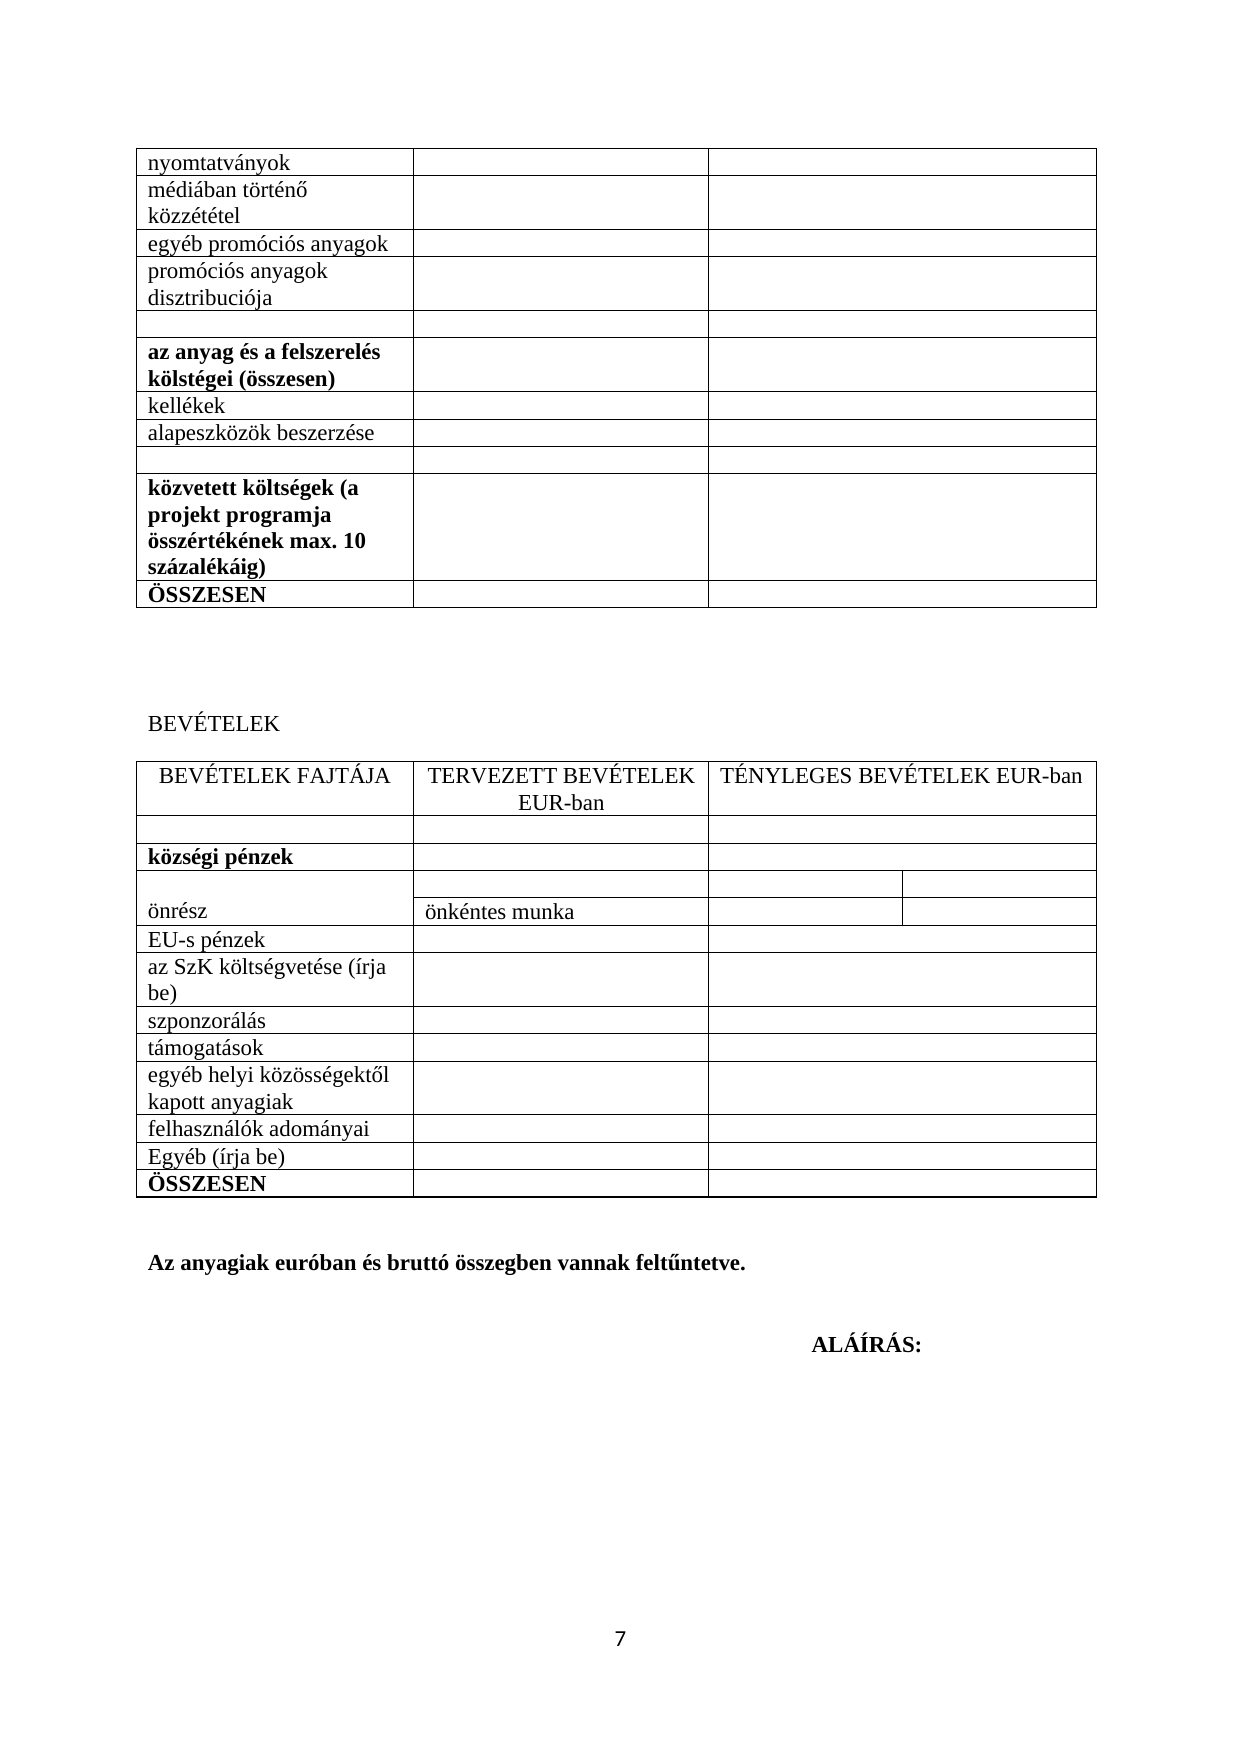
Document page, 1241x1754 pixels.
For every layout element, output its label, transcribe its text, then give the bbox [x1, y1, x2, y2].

table_cell [709, 149, 1096, 175]
table_cell [414, 816, 708, 842]
table_cell egyéb promóciós anyagok [137, 230, 413, 256]
table_cell [414, 1143, 708, 1169]
table_cell [414, 1170, 708, 1196]
table_cell [414, 871, 708, 897]
table_cell [137, 311, 413, 337]
table_cell [709, 953, 1096, 1006]
table_cell [709, 871, 902, 897]
table_cell az SzK költségvetése (írja be) [137, 953, 413, 1006]
table_header BEVÉTELEK FAJTÁJA [137, 762, 413, 815]
table_cell [709, 926, 1096, 952]
table_cell alapeszközök beszerzése [137, 420, 413, 446]
table_cell [137, 447, 413, 473]
text BEVÉTELEK [148, 710, 1093, 737]
table_cell [709, 257, 1096, 310]
table_cell [709, 311, 1096, 337]
table_cell támogatások [137, 1034, 413, 1061]
table_cell [414, 420, 708, 446]
table_cell [414, 474, 708, 580]
table_cell [414, 257, 708, 310]
table_cell [414, 447, 708, 473]
table_cell [414, 953, 708, 1006]
table_cell községi pénzek [137, 844, 413, 870]
table_cell [414, 1115, 708, 1142]
table_cell [414, 1034, 708, 1061]
table_cell [709, 898, 902, 924]
table_cell [709, 1170, 1096, 1196]
table_cell [709, 816, 1096, 842]
table_cell nyomtatványok [137, 149, 413, 175]
text Az anyagiak euróban és bruttó összegben vannak feltűntetve. [148, 1248, 1093, 1275]
table_cell [414, 149, 708, 175]
table_cell közvetett költségek (a projekt programja összértékének max. 10 százalékáig) [137, 474, 413, 580]
table_cell [414, 338, 708, 391]
table_cell [414, 176, 708, 229]
table_cell [709, 1062, 1096, 1114]
table_cell [414, 392, 708, 418]
table_cell EU-s pénzek [137, 926, 413, 952]
table_cell [903, 871, 1096, 897]
table_cell szponzorálás [137, 1007, 413, 1033]
table_header TÉNYLEGES BEVÉTELEK EUR-ban [709, 762, 1096, 815]
table_cell felhasználók adományai [137, 1115, 413, 1142]
text ALÁÍRÁS: [811, 1331, 1093, 1358]
table_cell [137, 816, 413, 842]
table_cell ÖSSZESEN [137, 581, 413, 607]
table_cell [709, 1007, 1096, 1033]
table_cell [709, 392, 1096, 418]
table_cell [414, 1007, 708, 1033]
table_cell [709, 420, 1096, 446]
table_cell kellékek [137, 392, 413, 418]
table_cell az anyag és a felszerelés kölstégei (összesen) [137, 338, 413, 391]
table_cell [709, 1115, 1096, 1142]
table_cell [709, 581, 1096, 607]
table_cell [903, 898, 1096, 924]
table_cell [414, 926, 708, 952]
table_cell [414, 844, 708, 870]
table_cell önrész [137, 871, 413, 924]
table_cell Egyéb (írja be) [137, 1143, 413, 1169]
table_cell [709, 230, 1096, 256]
table_cell [414, 1062, 708, 1114]
table_cell ÖSSZESEN [137, 1170, 413, 1196]
table_header TERVEZETT BEVÉTELEK EUR-ban [414, 762, 708, 815]
table_cell [709, 176, 1096, 229]
table_cell [709, 844, 1096, 870]
table_cell [709, 338, 1096, 391]
table_cell promóciós anyagok disztribuciója [137, 257, 413, 310]
table_cell [414, 311, 708, 337]
table_cell önkéntes munka [414, 898, 708, 924]
table_cell [709, 1034, 1096, 1061]
table_cell [709, 474, 1096, 580]
table_cell [709, 447, 1096, 473]
table_cell [414, 230, 708, 256]
table_cell [414, 581, 708, 607]
table_cell [709, 1143, 1096, 1169]
table_cell médiában történő közzététel [137, 176, 413, 229]
table_cell egyéb helyi közösségektől kapott anyagiak [137, 1062, 413, 1114]
